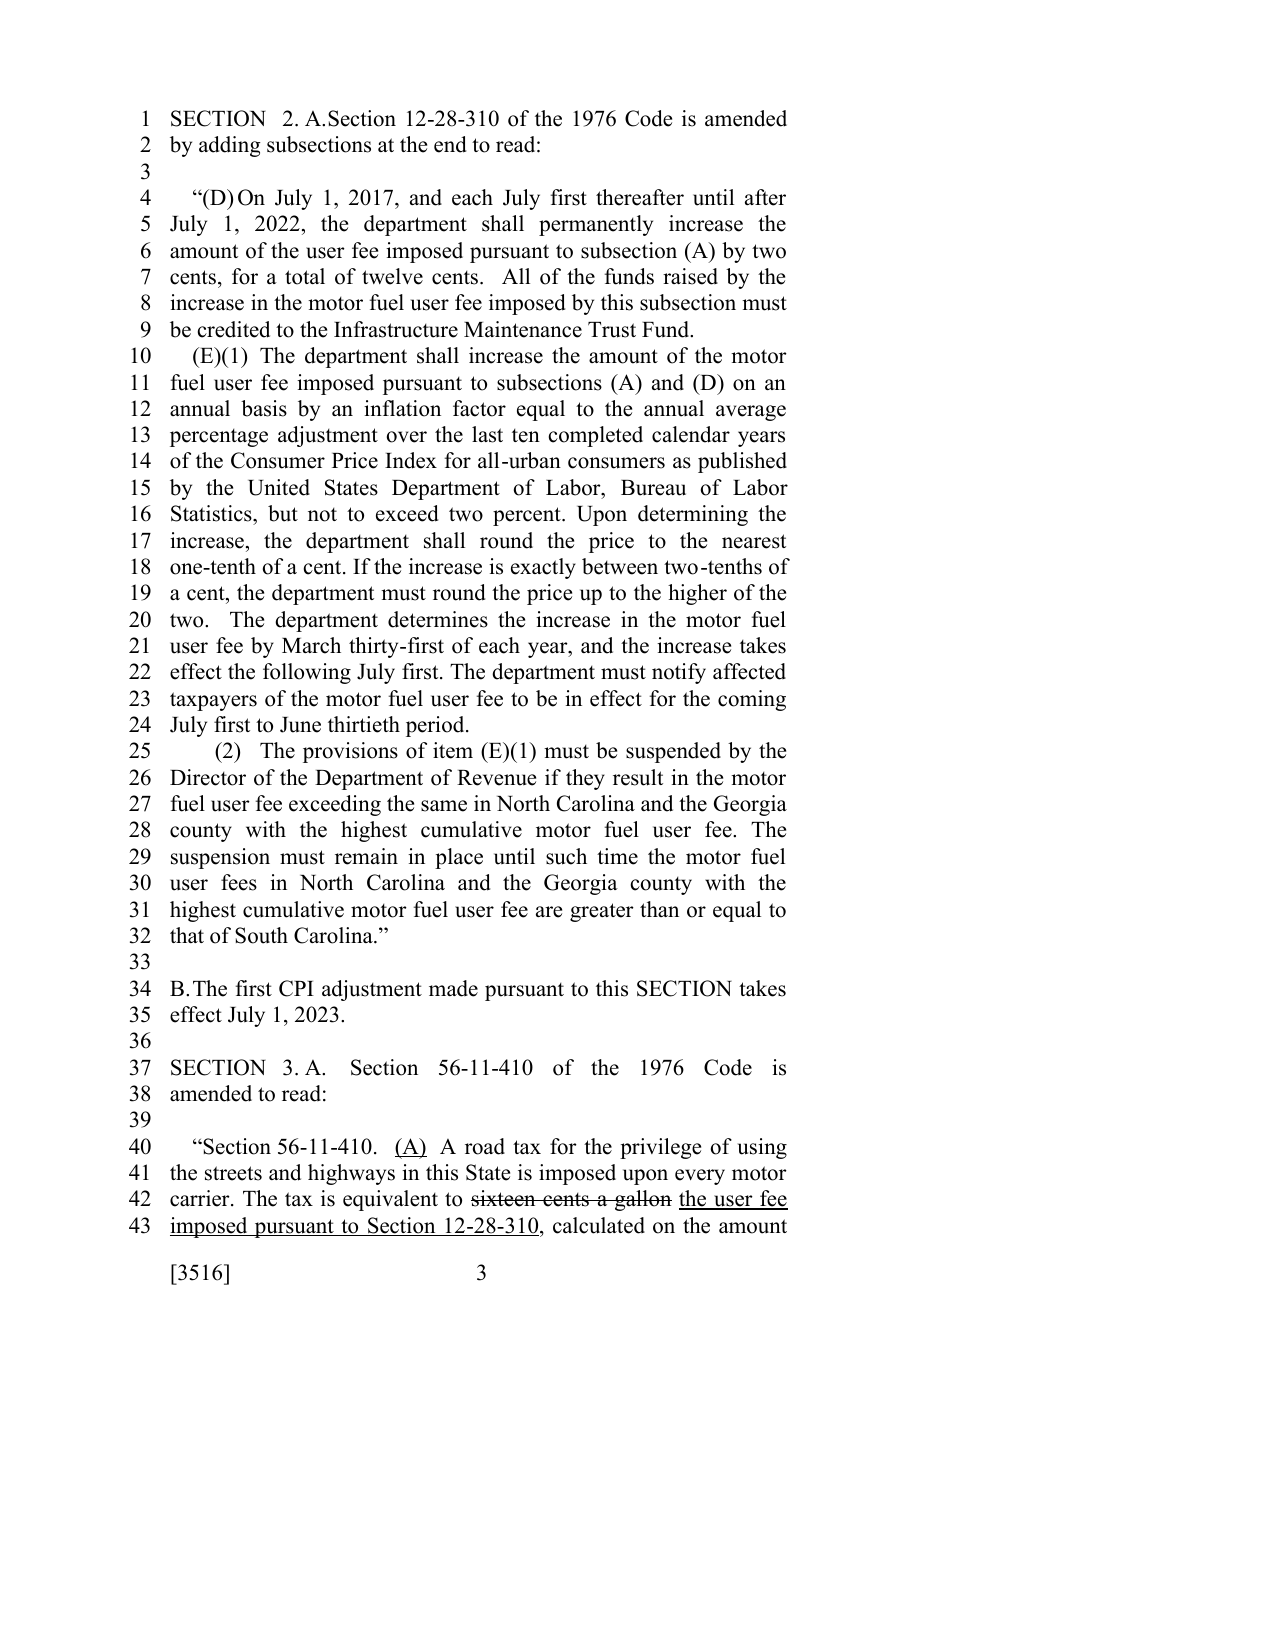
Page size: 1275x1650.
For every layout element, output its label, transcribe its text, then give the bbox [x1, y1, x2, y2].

text SECTION 2. A. Section 12-28-310 of the 1976 Code is amended by adding subsections at the end to read: [169, 105, 787, 158]
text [169, 1133, 787, 1238]
text (E)(1) The department shall increase the amount of the motor fuel user fee imposed pursuant to subsections (A) and (D) on an annual basis by an inflation factor equal to the annual average percentage adjustment over the last ten completed calendar years of the Consumer Price Index for all-urban consumers as published by the United States Department of Labor, Bureau of Labor Statistics, but not to exceed two percent. Upon determining the increase, the department shall round the price to the nearest one-tenth of a cent. If the increase is exactly between two-tenths of a cent, the department must round the price up to the higher of the two. The department determines the increase in the motor fuel user fee by March thirty-first of each year, and the increase takes effect the following July first. The department must notify affected taxpayers of the motor fuel user fee to be in effect for the coming July first to June thirtieth period. [169, 342, 787, 737]
text (2) The provisions of item (E)(1) must be suspended by the Director of the Department of Revenue if they result in the motor fuel user fee exceeding the same in North Carolina and the Georgia county with the highest cumulative motor fuel user fee. The suspension must remain in place until such time the motor fuel user fees in North Carolina and the Georgia county with the highest cumulative motor fuel user fee are greater than or equal to that of South Carolina.” [169, 737, 787, 948]
text “(D) On July 1, 2017, and each July first thereafter until after July 1, 2022, the department shall permanently increase the amount of the user fee imposed pursuant to subsection (A) by two cents, for a total of twelve cents. All of the funds raised by the increase in the motor fuel user fee imposed by this subsection must be credited to the Infrastructure Maintenance Trust Fund. [169, 184, 787, 342]
text B. The first CPI adjustment made pursuant to this SECTION takes effect July 1, 2023. [169, 975, 787, 1027]
text SECTION 3. A. Section 56-11-410 of the 1976 Code is amended to read: [169, 1054, 787, 1106]
